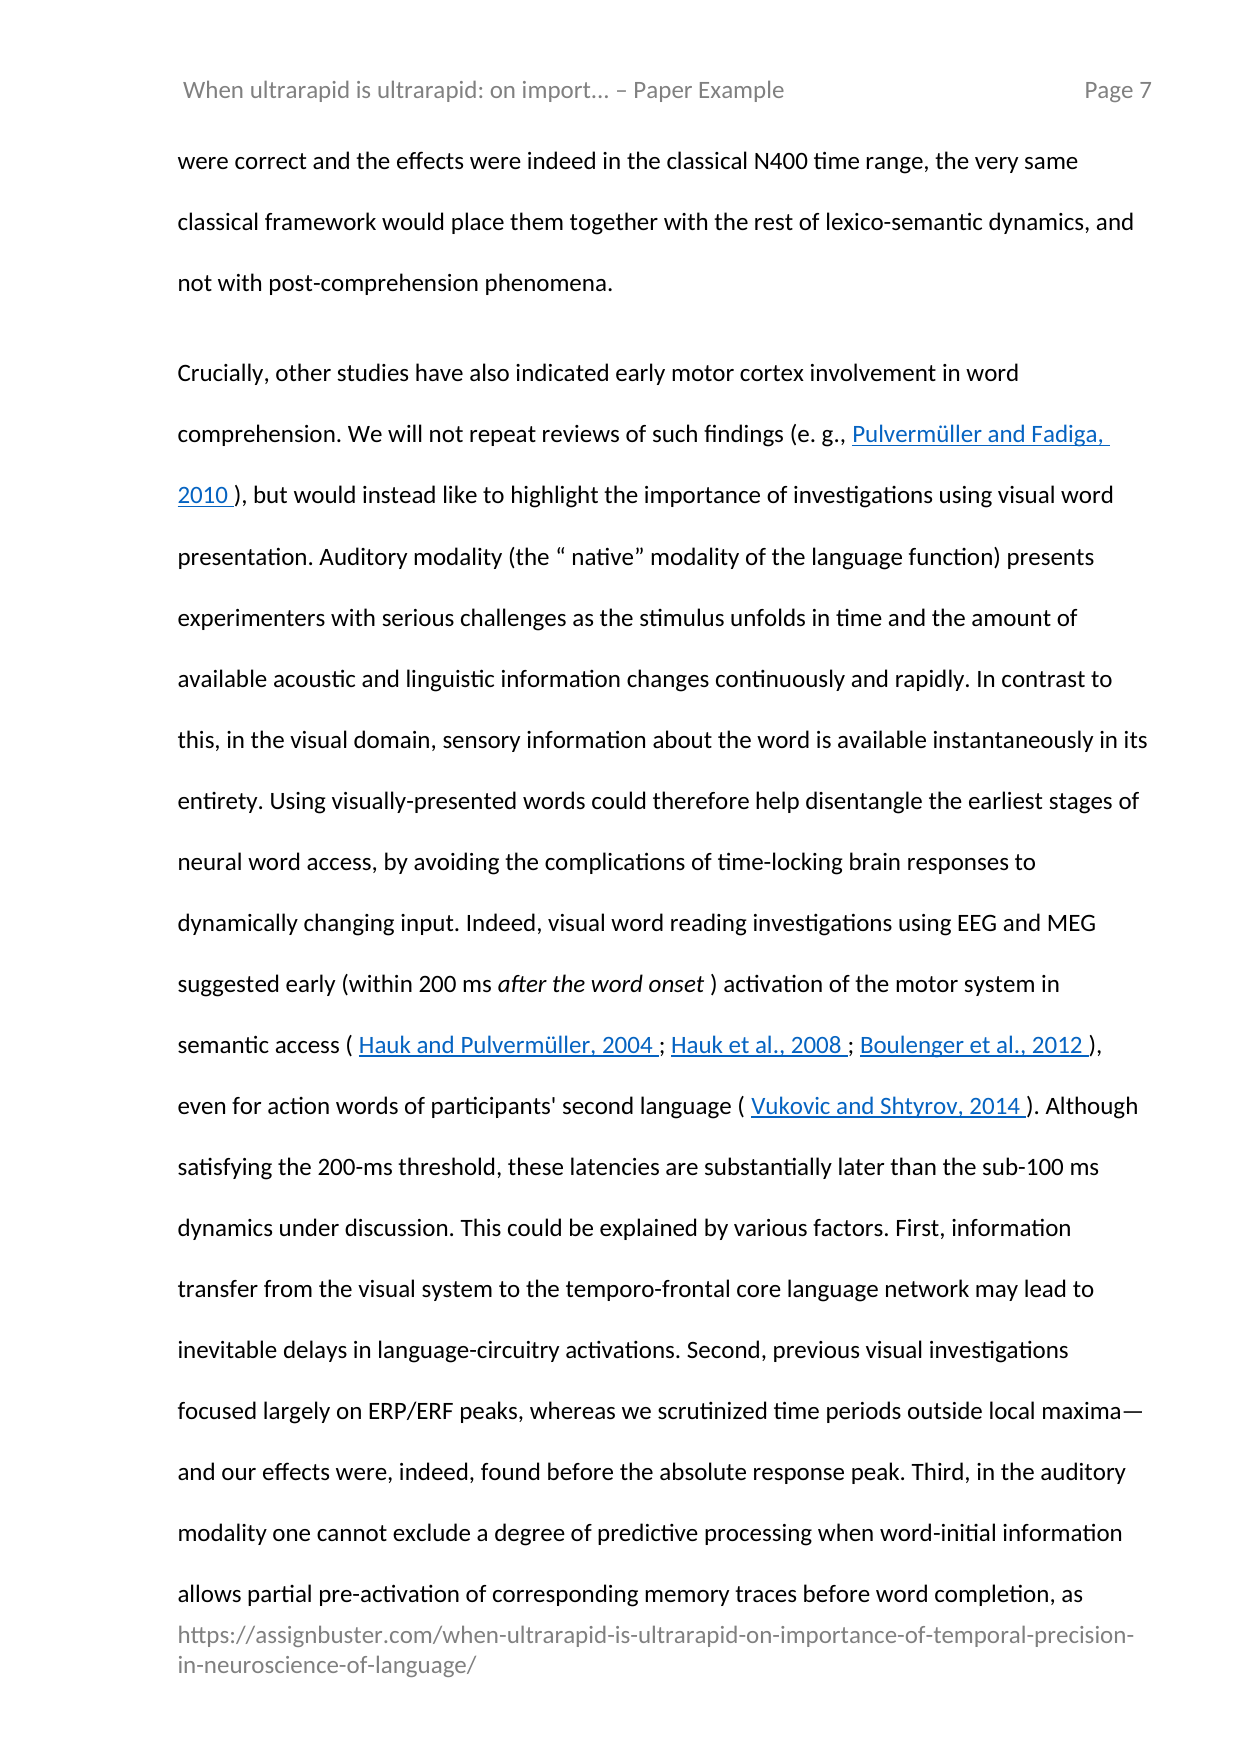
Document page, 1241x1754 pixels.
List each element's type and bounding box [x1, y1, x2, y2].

text [177, 145, 1152, 298]
text [177, 358, 1152, 1609]
